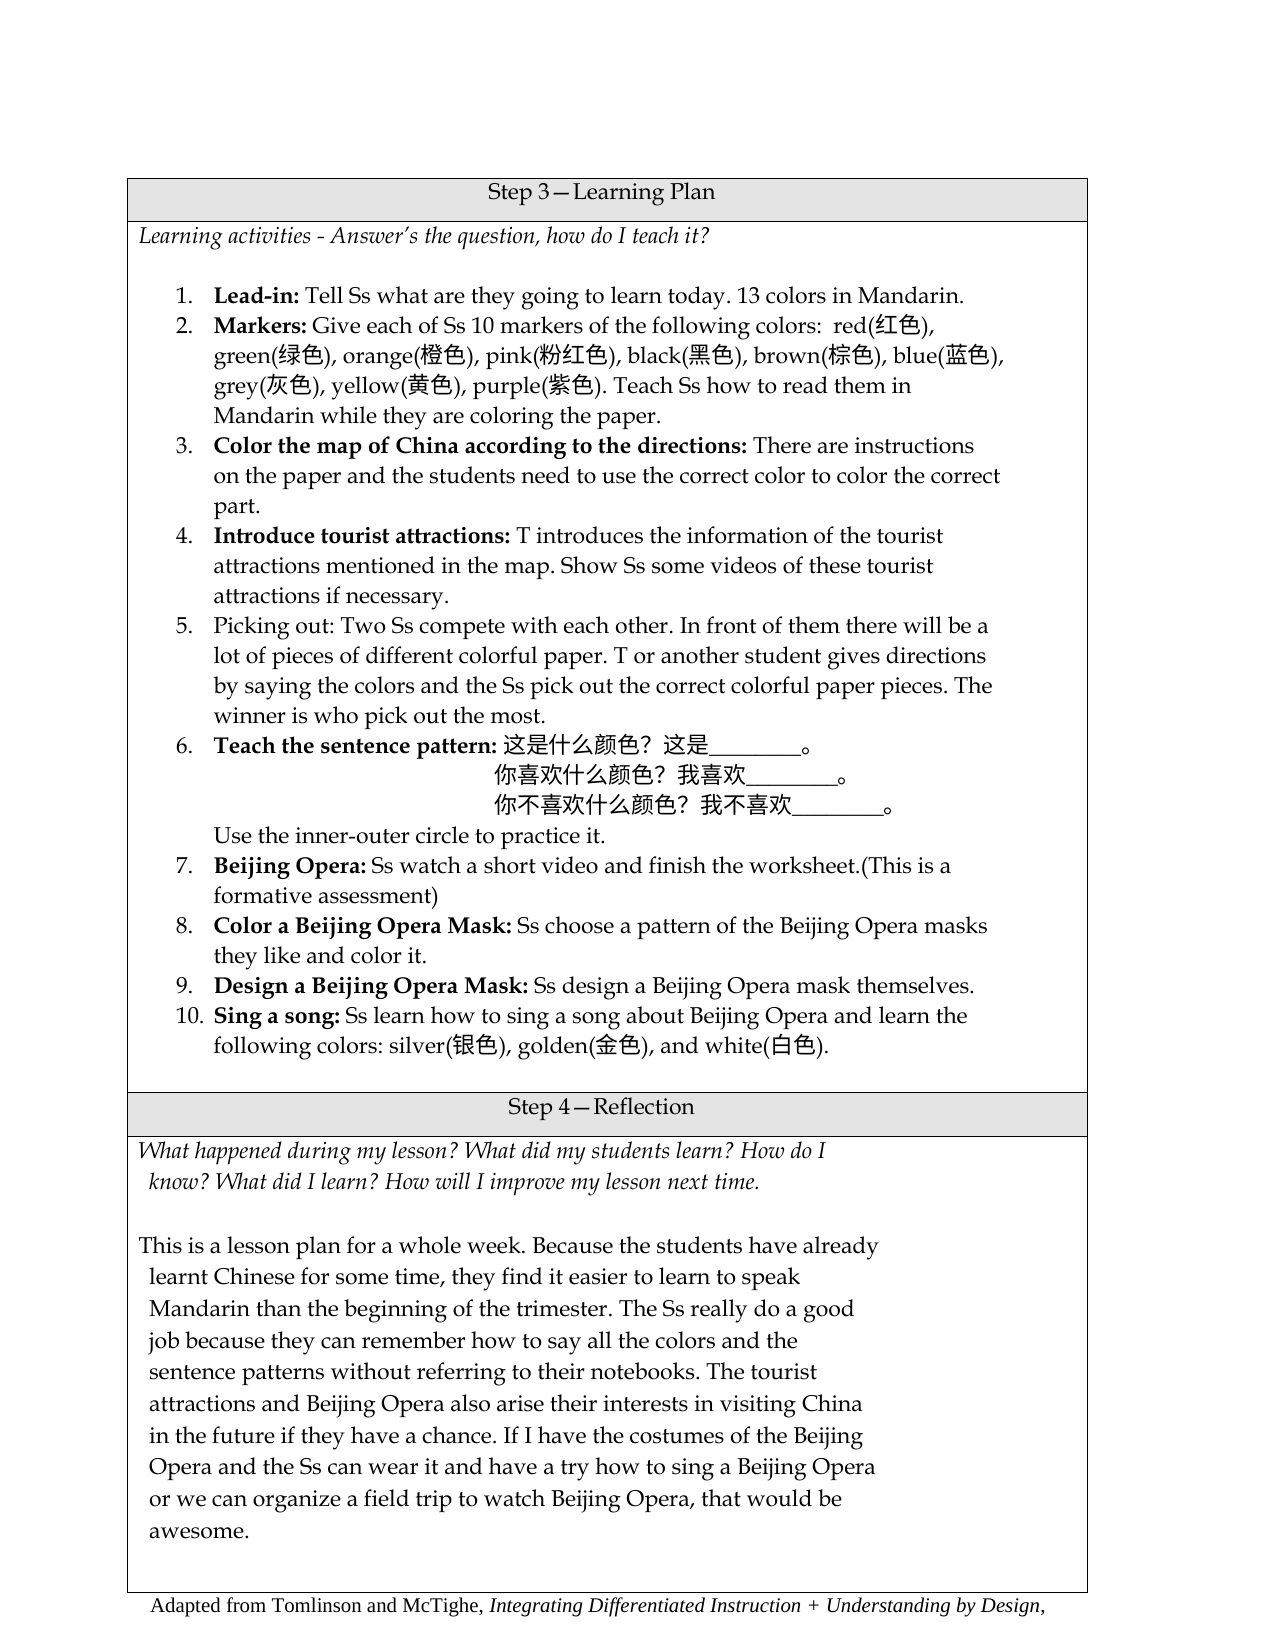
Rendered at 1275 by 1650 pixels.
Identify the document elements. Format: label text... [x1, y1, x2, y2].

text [150, 1593, 1110, 1617]
table_header Step 3—Learning Plan [128, 179, 1087, 221]
table_cell What happened during my lesson? What did my students learn? How do I know? What did I learn? How will I improve my lesson next time. This is a lesson plan for a whole week. Because the students have already learnt Chinese for some time, they find it easier to learn to speak Mandarin than the beginning of the trimester. The Ss really do a good job because they can remember how to say all the colors and the sentence patterns without referring to their notebooks. The tourist attractions and Beijing Opera also arise their interests in visiting China in the future if they have a chance. If I have the costumes of the Beijing Opera and the Ss can wear it and have a try how to sing a Beijing Opera or we can organize a field trip to watch Beijing Opera, that would be awesome. [128, 1137, 1087, 1592]
table_cell Step 4—Reflection [128, 1093, 1087, 1136]
table_cell Learning activities - Answer’s the question, how do I teach it? Lead-in: Tell Ss what are they going to learn today. 13 colors in Mandarin. Markers: Give each of Ss 10 markers of the following colors: red(红色), green(绿色), orange(橙色), pink(粉红色), black(黑色), brown(棕色), blue(蓝色), grey(灰色), yellow(黄色), purple(紫色). Teach Ss how to read them in Mandarin while they are coloring the paper. Color the map of China according to the directions: There are instructions on the paper and the students need to use the correct color to color the correct part. Introduce tourist attractions: T introduces the information of the tourist attractions mentioned in the map. Show Ss some videos of these tourist attractions if necessary. Picking out: Two Ss compete with each other. In front of them there will be a lot of pieces of different colorful paper. T or another student gives directions by saying the colors and the Ss pick out the correct colorful paper pieces. The winner is who pick out the most. Teach the sentence pattern: 这是什么颜色？这是________。 你喜欢什么颜色？我喜欢________。 你不喜欢什么颜色？我不喜欢________。 Use the inner-outer circle to practice it. Beijing Opera: Ss watch a short video and finish the worksheet.(This is a formative assessment) Color a Beijing Opera Mask: Ss choose a pattern of the Beijing Opera masks they like and color it. Design a Beijing Opera Mask: Ss design a Beijing Opera mask themselves. Sing a song: Ss learn how to sing a song about Beijing Opera and learn the following colors: silver(银色), golden(金色), and white(白色). [128, 222, 1087, 1092]
